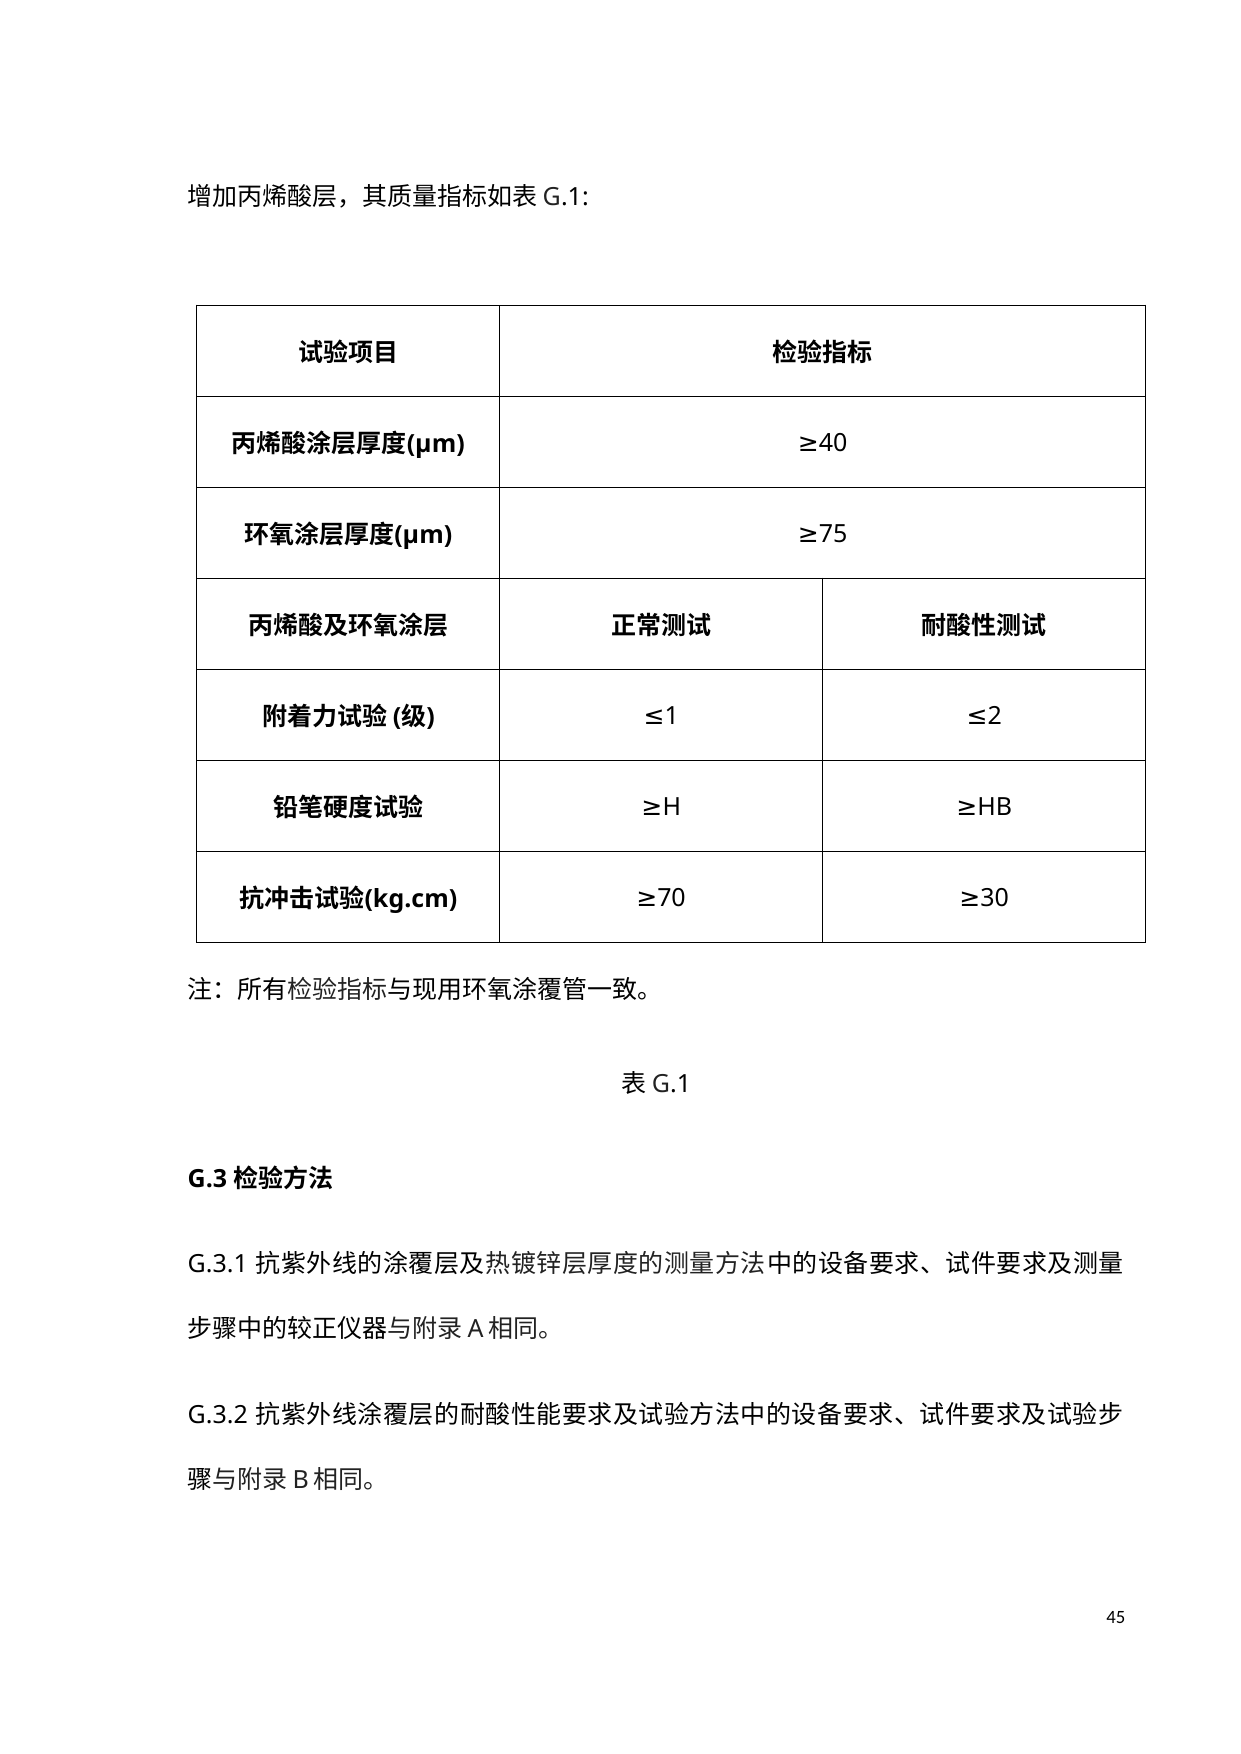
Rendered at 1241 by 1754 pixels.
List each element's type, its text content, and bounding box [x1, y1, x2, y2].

table_cell 抗冲击试验(kg.cm) [197, 852, 499, 942]
table_cell 丙烯酸及环氧涂层 [197, 579, 499, 669]
table_cell 正常测试 [500, 579, 822, 669]
table_cell 附着力试验 (级) [197, 670, 499, 760]
text G.3.2 抗紫外线涂覆层的耐酸性能要求及试验方法中的设备要求、试件要求及试验步骤与附录B相同。 [187, 1380, 1125, 1510]
text G.3.1 抗紫外线的涂覆层及热镀锌层厚度的测量方法中的设备要求、试件要求及测量步骤中的较正仪器与附录A相同。 [187, 1229, 1125, 1359]
table_cell ≥H [500, 761, 822, 851]
text 表G.1 [187, 1049, 1125, 1114]
text 注：所有检验指标与现用环氧涂覆管一致。 [187, 955, 1125, 1020]
table_cell ≥40 [500, 397, 1145, 487]
text 增加丙烯酸层，其质量指标如表G.1: [187, 162, 1125, 227]
table_cell ≤2 [823, 670, 1145, 760]
table_cell 耐酸性测试 [823, 579, 1145, 669]
text G.3 检验方法 [187, 1144, 1125, 1209]
table_cell 丙烯酸涂层厚度(µm) [197, 397, 499, 487]
table_cell ≥30 [823, 852, 1145, 942]
table_cell ≥75 [500, 488, 1145, 578]
table_header 试验项目 [197, 306, 499, 396]
table_header 检验指标 [500, 306, 1145, 396]
table_cell 环氧涂层厚度(µm) [197, 488, 499, 578]
table_cell 铅笔硬度试验 [197, 761, 499, 851]
table_cell ≥70 [500, 852, 822, 942]
table_cell ≤1 [500, 670, 822, 760]
table_cell ≥HB [823, 761, 1145, 851]
